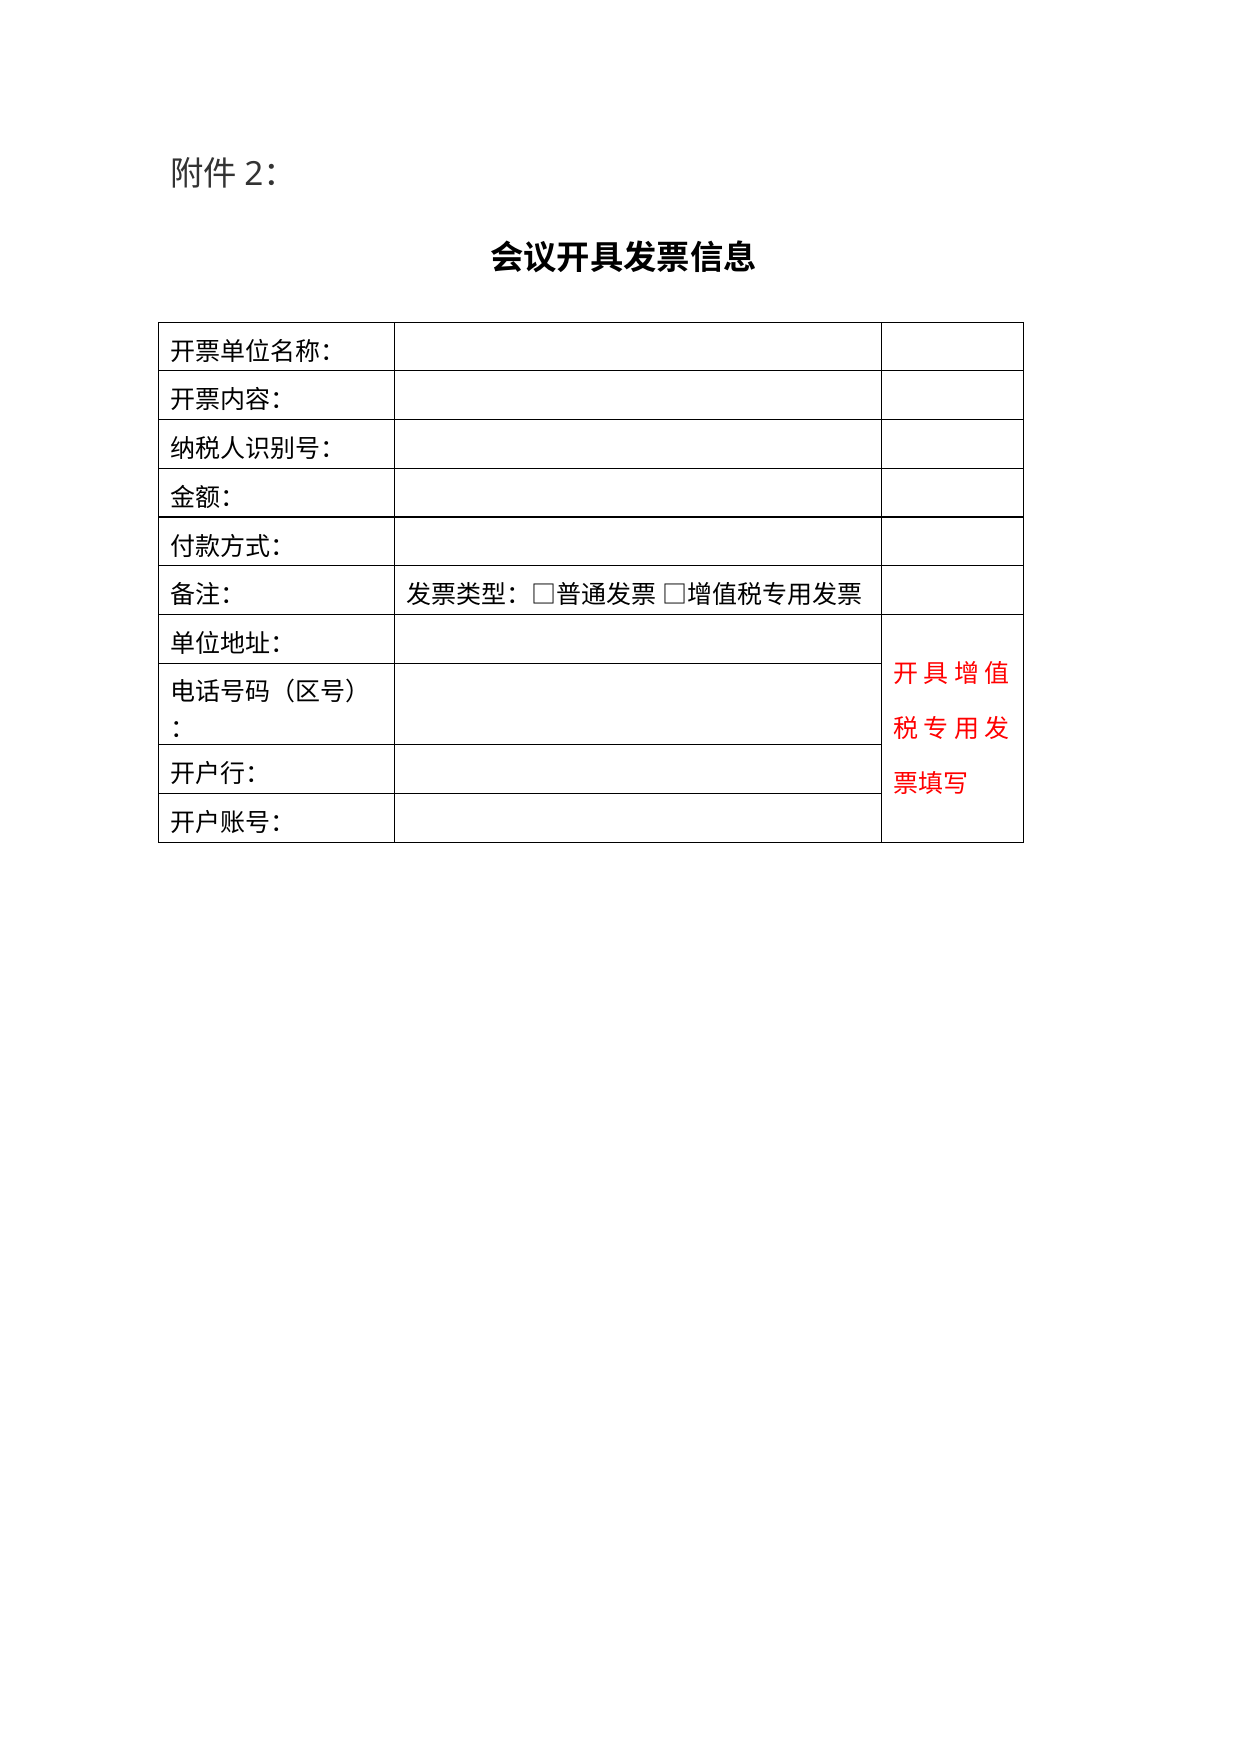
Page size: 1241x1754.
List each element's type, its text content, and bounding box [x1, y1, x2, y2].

table_cell 开户行： [159, 745, 394, 793]
table_cell [882, 469, 1023, 516]
table_cell 开户账号： [159, 794, 394, 842]
table_cell [882, 518, 1023, 565]
table_cell [395, 664, 881, 744]
table_cell [395, 794, 881, 842]
table_cell [882, 371, 1023, 419]
table_cell [395, 469, 881, 516]
table_cell 金额： [159, 469, 394, 516]
table_cell 单位地址： [159, 615, 394, 662]
table_header 开票单位名称： [159, 323, 394, 370]
table_cell 纳税人识别号： [159, 420, 394, 468]
table_cell [395, 745, 881, 793]
table_cell [395, 420, 881, 468]
table_header [882, 323, 1023, 370]
table_cell [882, 566, 1023, 614]
table_cell 付款方式： [159, 518, 394, 565]
table_cell 开票内容： [159, 371, 394, 419]
table_cell [395, 615, 881, 662]
table_header [395, 323, 881, 370]
table_cell [882, 420, 1023, 468]
text 附件 2： [170, 147, 1101, 195]
table_cell [395, 518, 881, 565]
table_cell 发票类型：□普通发票 □增值税专用发票 [395, 566, 881, 614]
table_cell [395, 371, 881, 419]
text 会议开具发票信息 [418, 230, 828, 279]
table_cell 电话号码（区号） ： [159, 664, 394, 744]
table_cell 开 具 增 值 税 专 用 发票填写 [882, 615, 1023, 842]
table_cell 备注： [159, 566, 394, 614]
